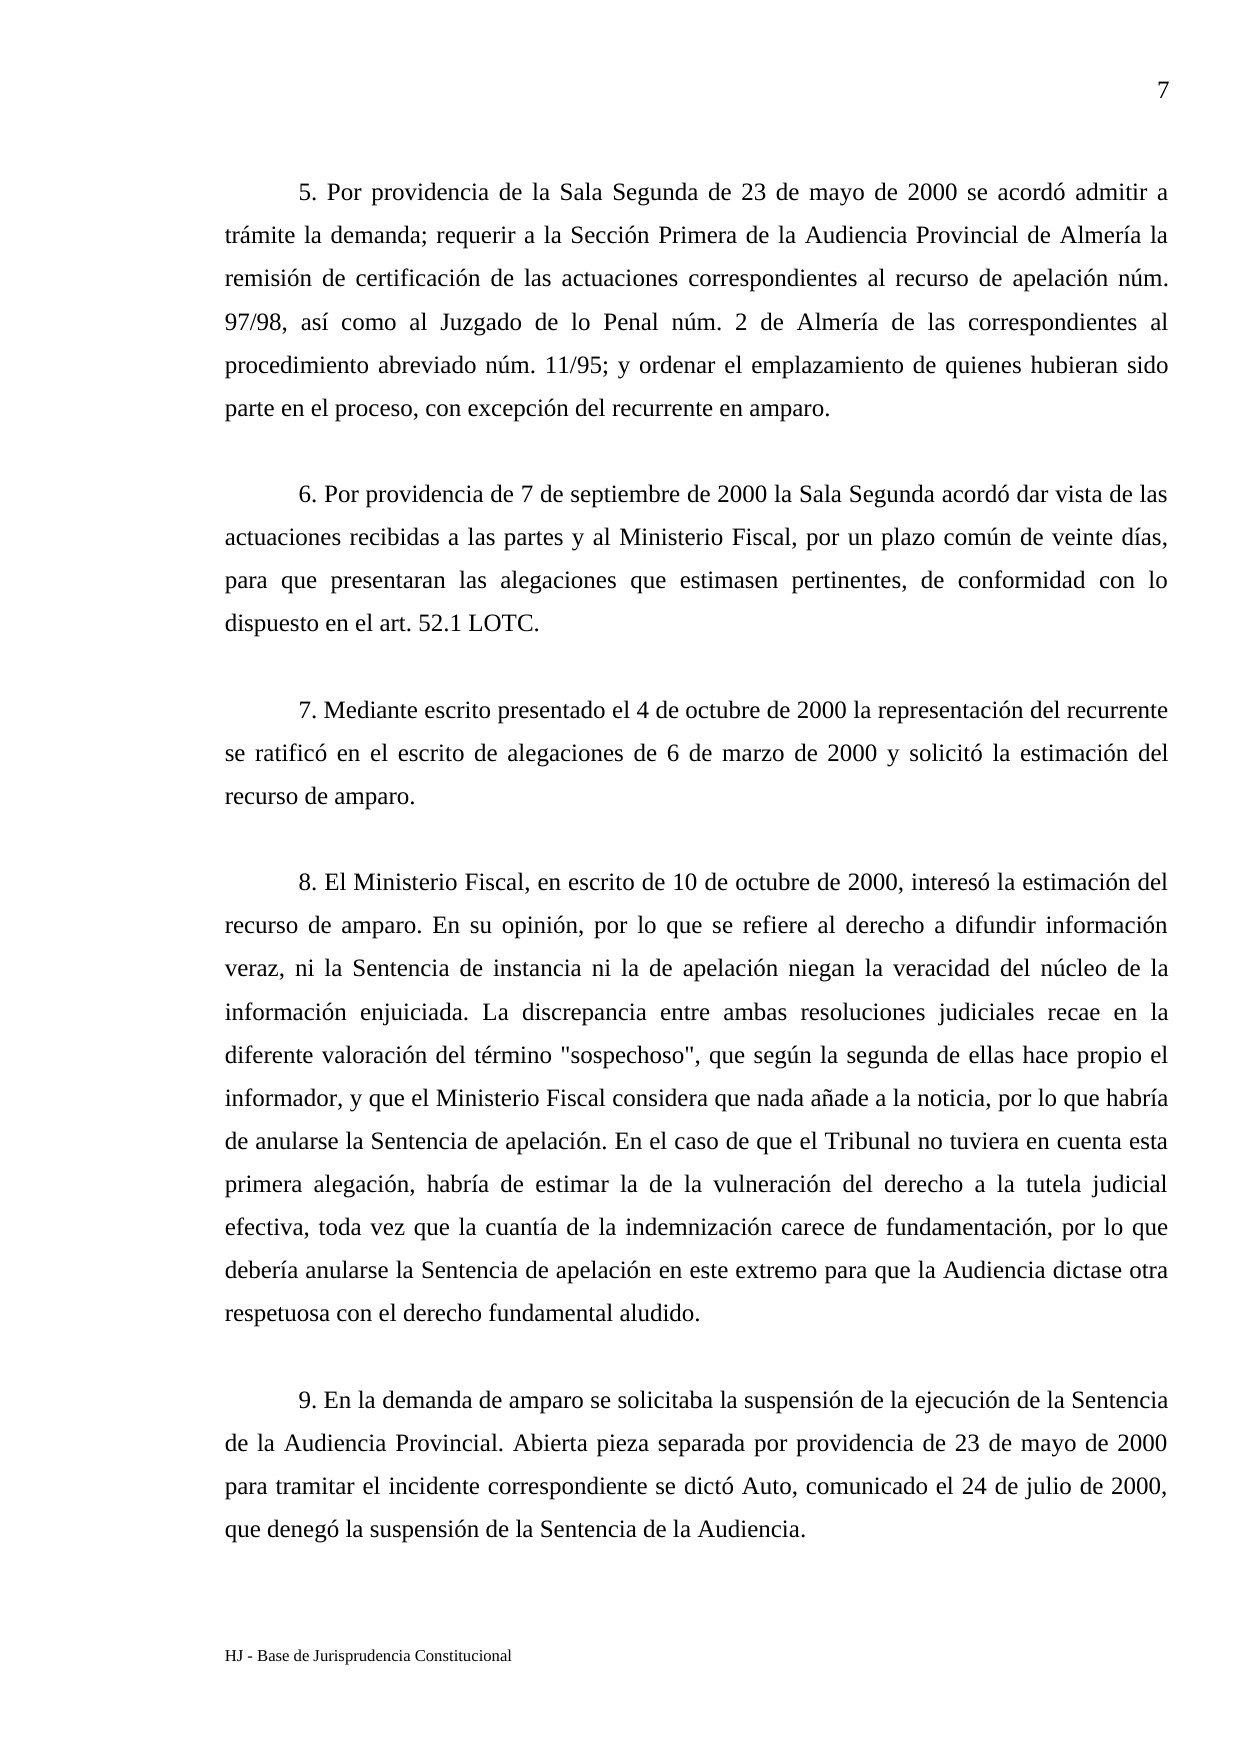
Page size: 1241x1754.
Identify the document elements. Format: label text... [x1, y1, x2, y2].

text 8. El Ministerio Fiscal, en escrito de 10 de octubre de 2000, interesó la estimación del recurso de amparo. En su opinión, por lo que se refiere al derecho a difundir información veraz, ni la Sentencia de instancia ni la de apelación niegan la veracidad del núcleo de la información enjuiciada. La discrepancia entre ambas resoluciones judiciales recae en la diferente valoración del término "sospechoso", que según la segunda de ellas hace propio el informador, y que el Ministerio Fiscal considera que nada añade a la noticia, por lo que habría de anularse la Sentencia de apelación. En el caso de que el Tribunal no tuviera en cuenta esta primera alegación, habría de estimar la de la vulneración del derecho a la tutela judicial efectiva, toda vez que la cuantía de la indemnización carece de fundamentación, por lo que debería anularse la Sentencia de apelación en este extremo para que la Audiencia dictase otra respetuosa con el derecho fundamental aludido. [224, 867, 1169, 1327]
text 7. Mediante escrito presentado el 4 de octubre de 2000 la representación del recurrente se ratificó en el escrito de alegaciones de 6 de marzo de 2000 y solicitó la estimación del recurso de amparo. [224, 695, 1169, 810]
text 5. Por providencia de la Sala Segunda de 23 de mayo de 2000 se acordó admitir a trámite la demanda; requerir a la Sección Primera de la Audiencia Provincial de Almería la remisión de certificación de las actuaciones correspondientes al recurso de apelación núm. 97/98, así como al Juzgado de lo Penal núm. 2 de Almería de las correspondientes al procedimiento abreviado núm. 11/95; y ordenar el emplazamiento de quienes hubieran sido parte en el proceso, con excepción del recurrente en amparo. [224, 177, 1169, 422]
text 9. En la demanda de amparo se solicitaba la suspensión de la ejecución de la Sentencia de la Audiencia Provincial. Abierta pieza separada por providencia de 23 de mayo de 2000 para tramitar el incidente correspondiente se dictó Auto, comunicado el 24 de julio de 2000, que denegó la suspensión de la Sentencia de la Audiencia. [224, 1385, 1169, 1543]
text 6. Por providencia de 7 de septiembre de 2000 la Sala Segunda acordó dar vista de las actuaciones recibidas a las partes y al Ministerio Fiscal, por un plazo común de veinte días, para que presentaran las alegaciones que estimasen pertinentes, de conformidad con lo dispuesto en el art. 52.1 LOTC. [224, 479, 1169, 637]
